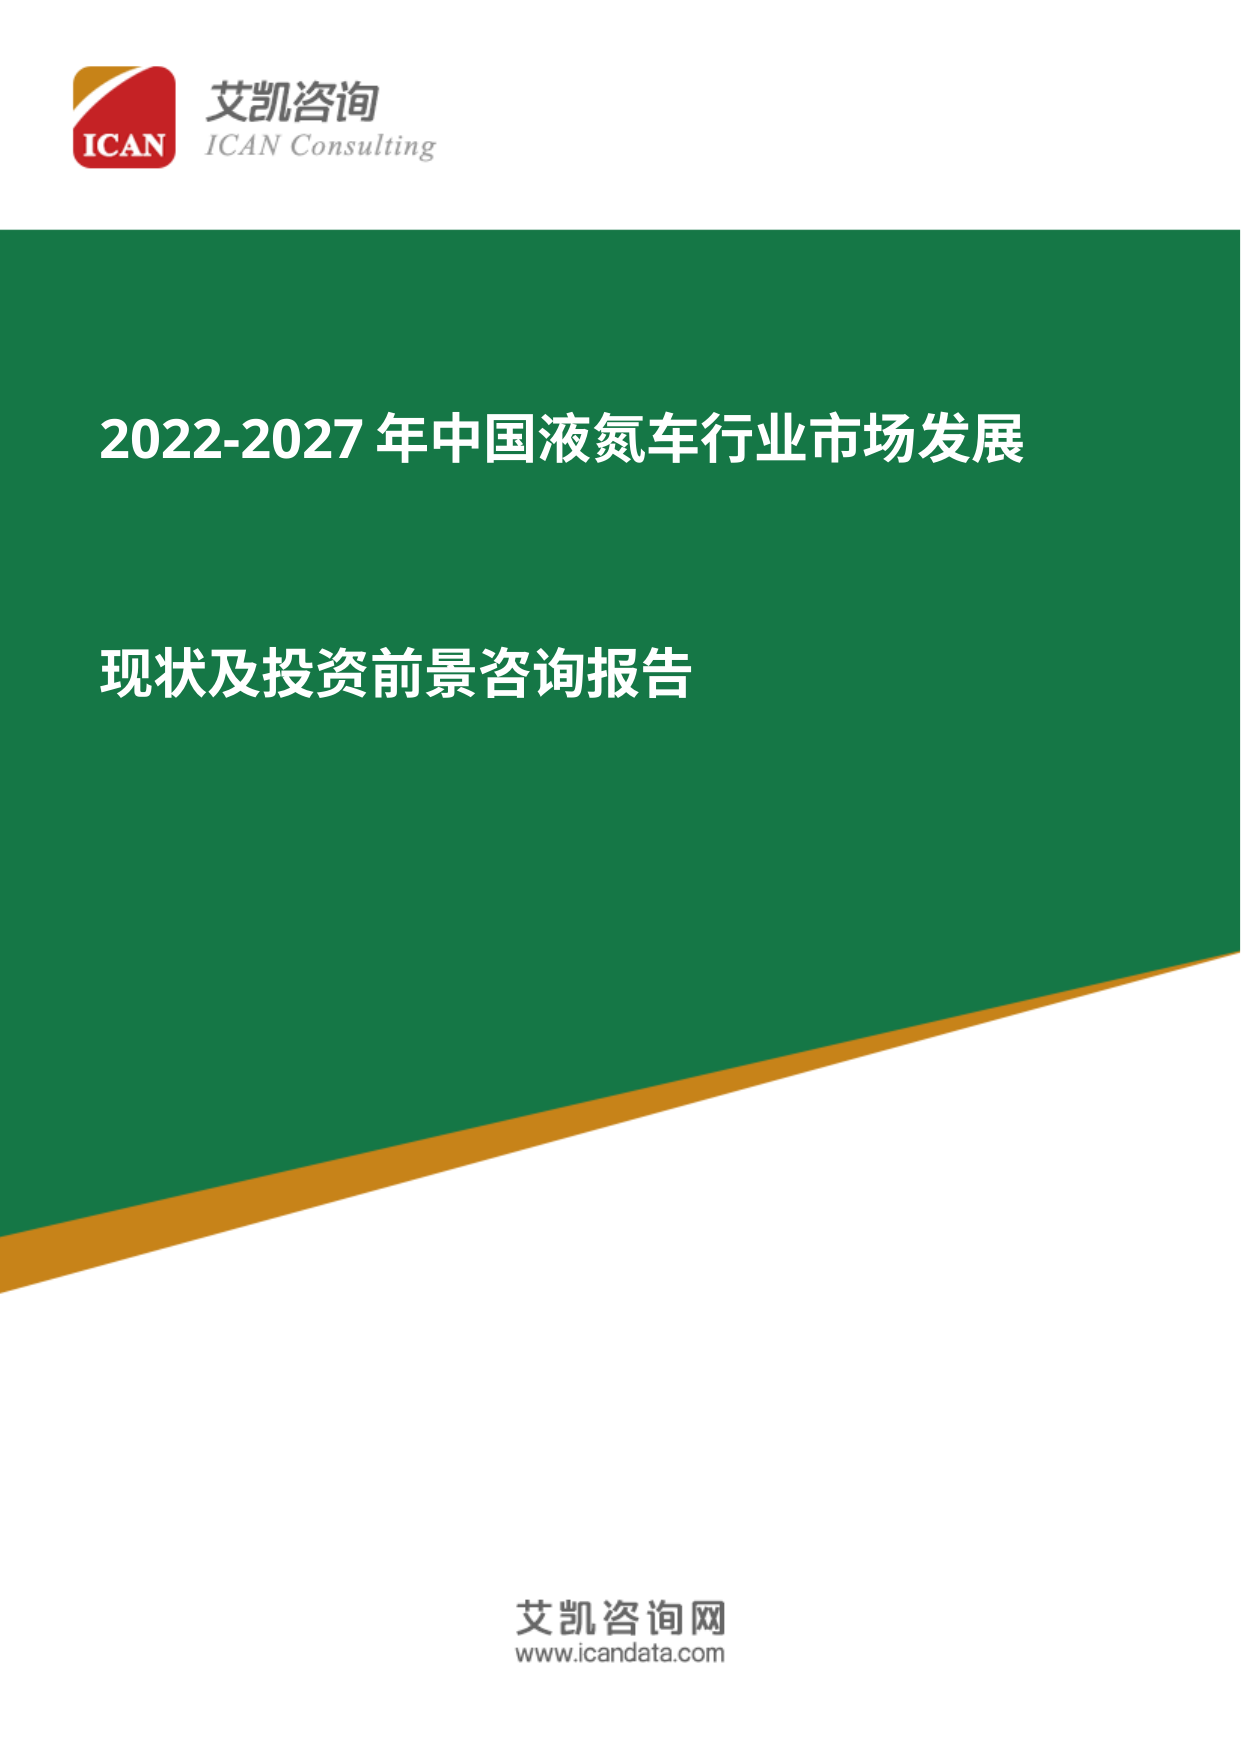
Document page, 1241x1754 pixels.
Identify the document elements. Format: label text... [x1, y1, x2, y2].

subtitle 2022-2027年中国液氮车行业市场发展现状及投资前景咨询报告 [99, 386, 1053, 718]
picture [0, 5, 1241, 1754]
